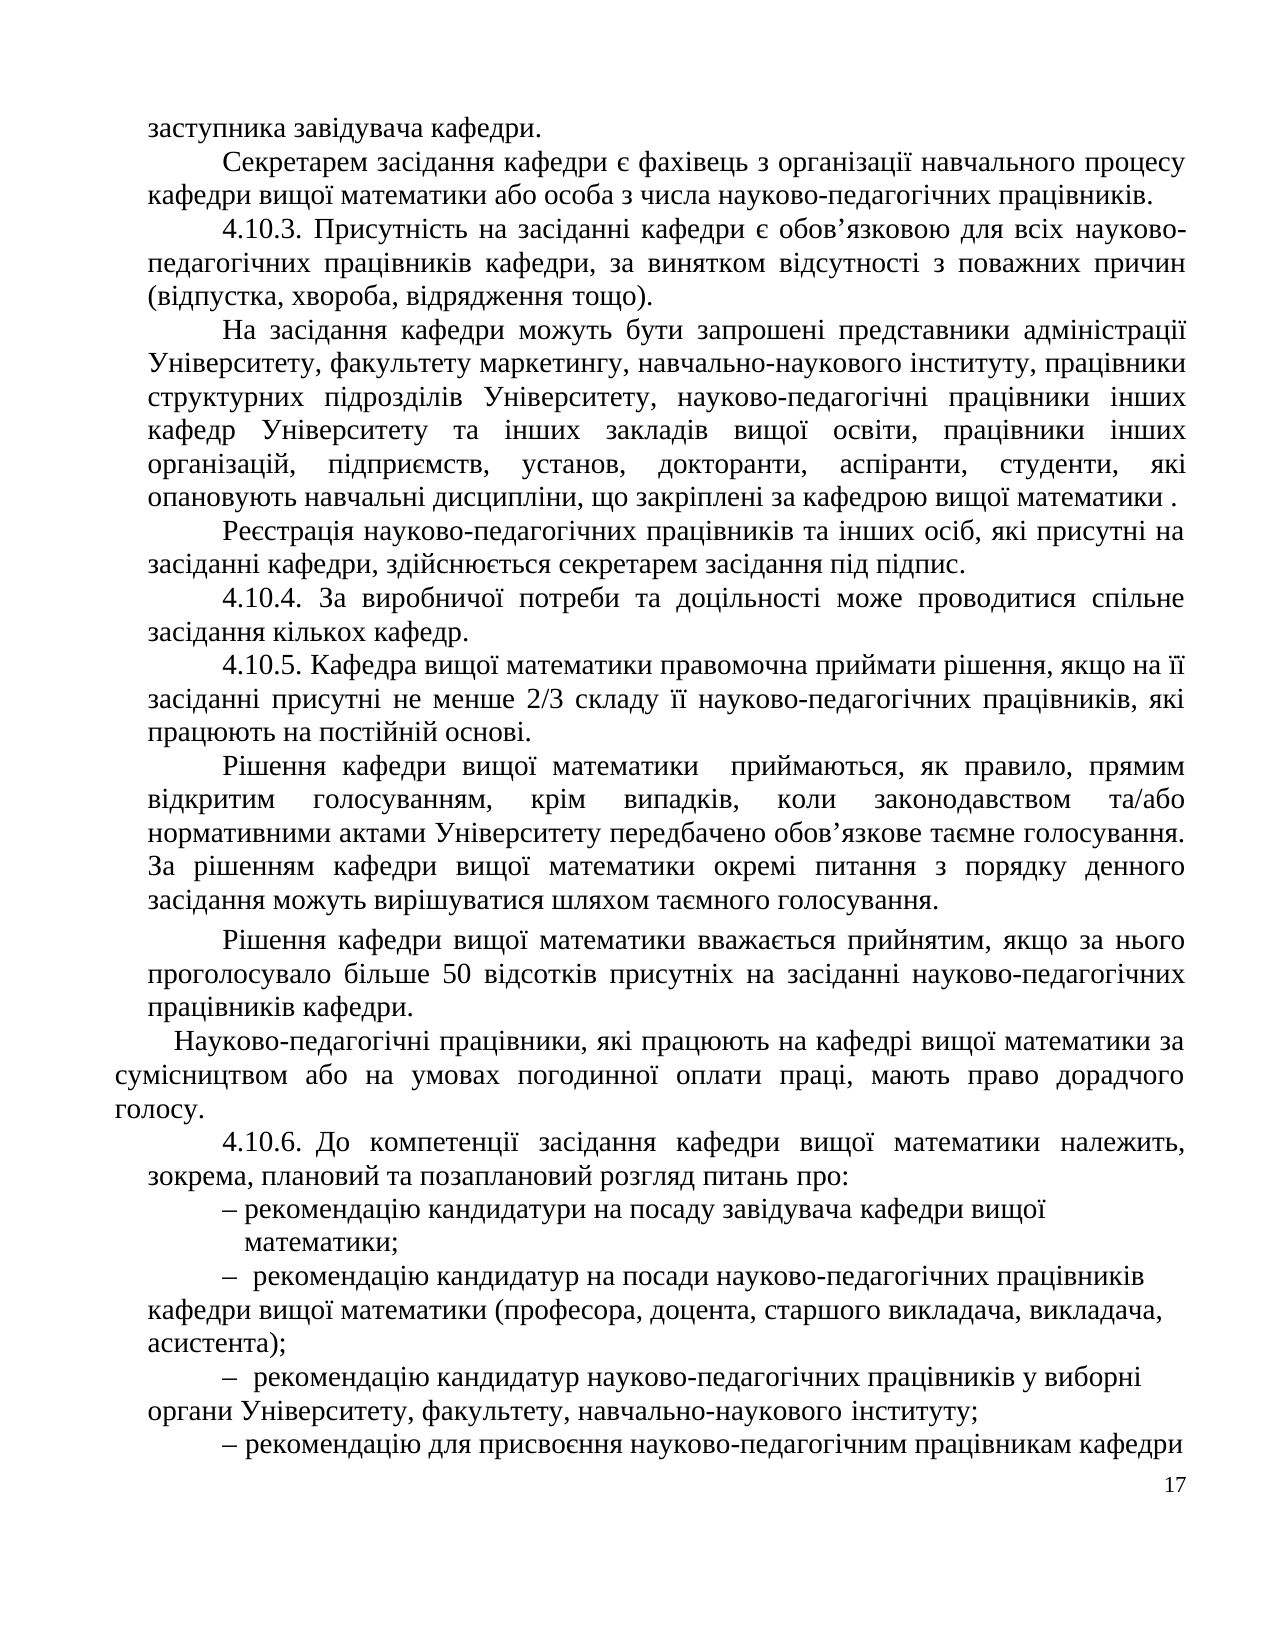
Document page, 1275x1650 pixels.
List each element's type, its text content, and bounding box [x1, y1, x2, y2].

list рекомендацію кандидатур на посади науково-педагогічних працівників кафедри вищої математики (професора, доцента, старшого викладача, викладача, асистента); [147, 1258, 1186, 1359]
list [147, 110, 1186, 144]
text На засідання кафедри можуть бути запрошені представники адміністрації Університету, факультету маркетингу, навчально-наукового інституту, працівники структурних підрозділів Університету, науково-педагогічні працівники інших кафедр Університету та інших закладів вищої освіти, працівники інших організацій, підприємств, установ, докторанти, аспіранти, студенти, які опановують навчальні дисципліни, що закріплені за кафедрою вищої математики . [147, 312, 1187, 513]
list рекомендацію кандидатури на посаду завідувача кафедри вищої математики; [222, 1192, 1198, 1258]
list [147, 1426, 1187, 1460]
list рекомендацію кандидатур науково-педагогічних працівників у виборні органи Університету, факультету, навчально-наукового інституту; [147, 1359, 1186, 1426]
text Науково-педагогічні працівники, які працюють на кафедрі вищої математики за сумісництвом або на умовах погодинної оплати праці, мають право дорадчого голосу. [114, 1023, 1185, 1124]
list Кафедра вищої математики правомочна приймати рішення, якщо на її засіданні присутні не менше 2/3 складу її науково-педагогічних працівників, які працюють на постійній основі. [147, 647, 1186, 748]
list До компетенції засідання кафедри вищої математики належить, зокрема, плановий та позаплановий розгляд питань про: [147, 1124, 1186, 1192]
text Реєстрація науково-педагогічних працівників та інших осіб, які присутні на засіданні кафедри, здійснюється секретарем засідання під підпис. [147, 513, 1185, 580]
text Рішення кафедри вищої математики вважається прийнятим, якщо за нього проголосувало більше 50 відсотків присутніх на засіданні науково-педагогічних працівників кафедри. [147, 922, 1186, 1023]
list Присутність на засіданні кафедри є обов’язковою для всіх науково- педагогічних працівників кафедри, за винятком відсутності з поважних причин (відпустка, хвороба, відрядження тощо). [147, 211, 1187, 312]
text Рішення кафедри вищої математики приймаються, як правило, прямим відкритим голосуванням, крім випадків, коли законодавством та/або нормативними актами Університету передбачено обов’язкове таємне голосування. За рішенням кафедри вищої математики окремі питання з порядку денного засідання можуть вирішуватися шляхом таємного голосування. [147, 748, 1186, 916]
list За виробничої потреби та доцільності може проводитися спільне засідання кількох кафедр. [147, 580, 1186, 647]
text Секретарем засідання кафедри є фахівець з організації навчального процесу кафедри вищої математики або особа з числа науково-педагогічних працівників. [147, 144, 1186, 211]
